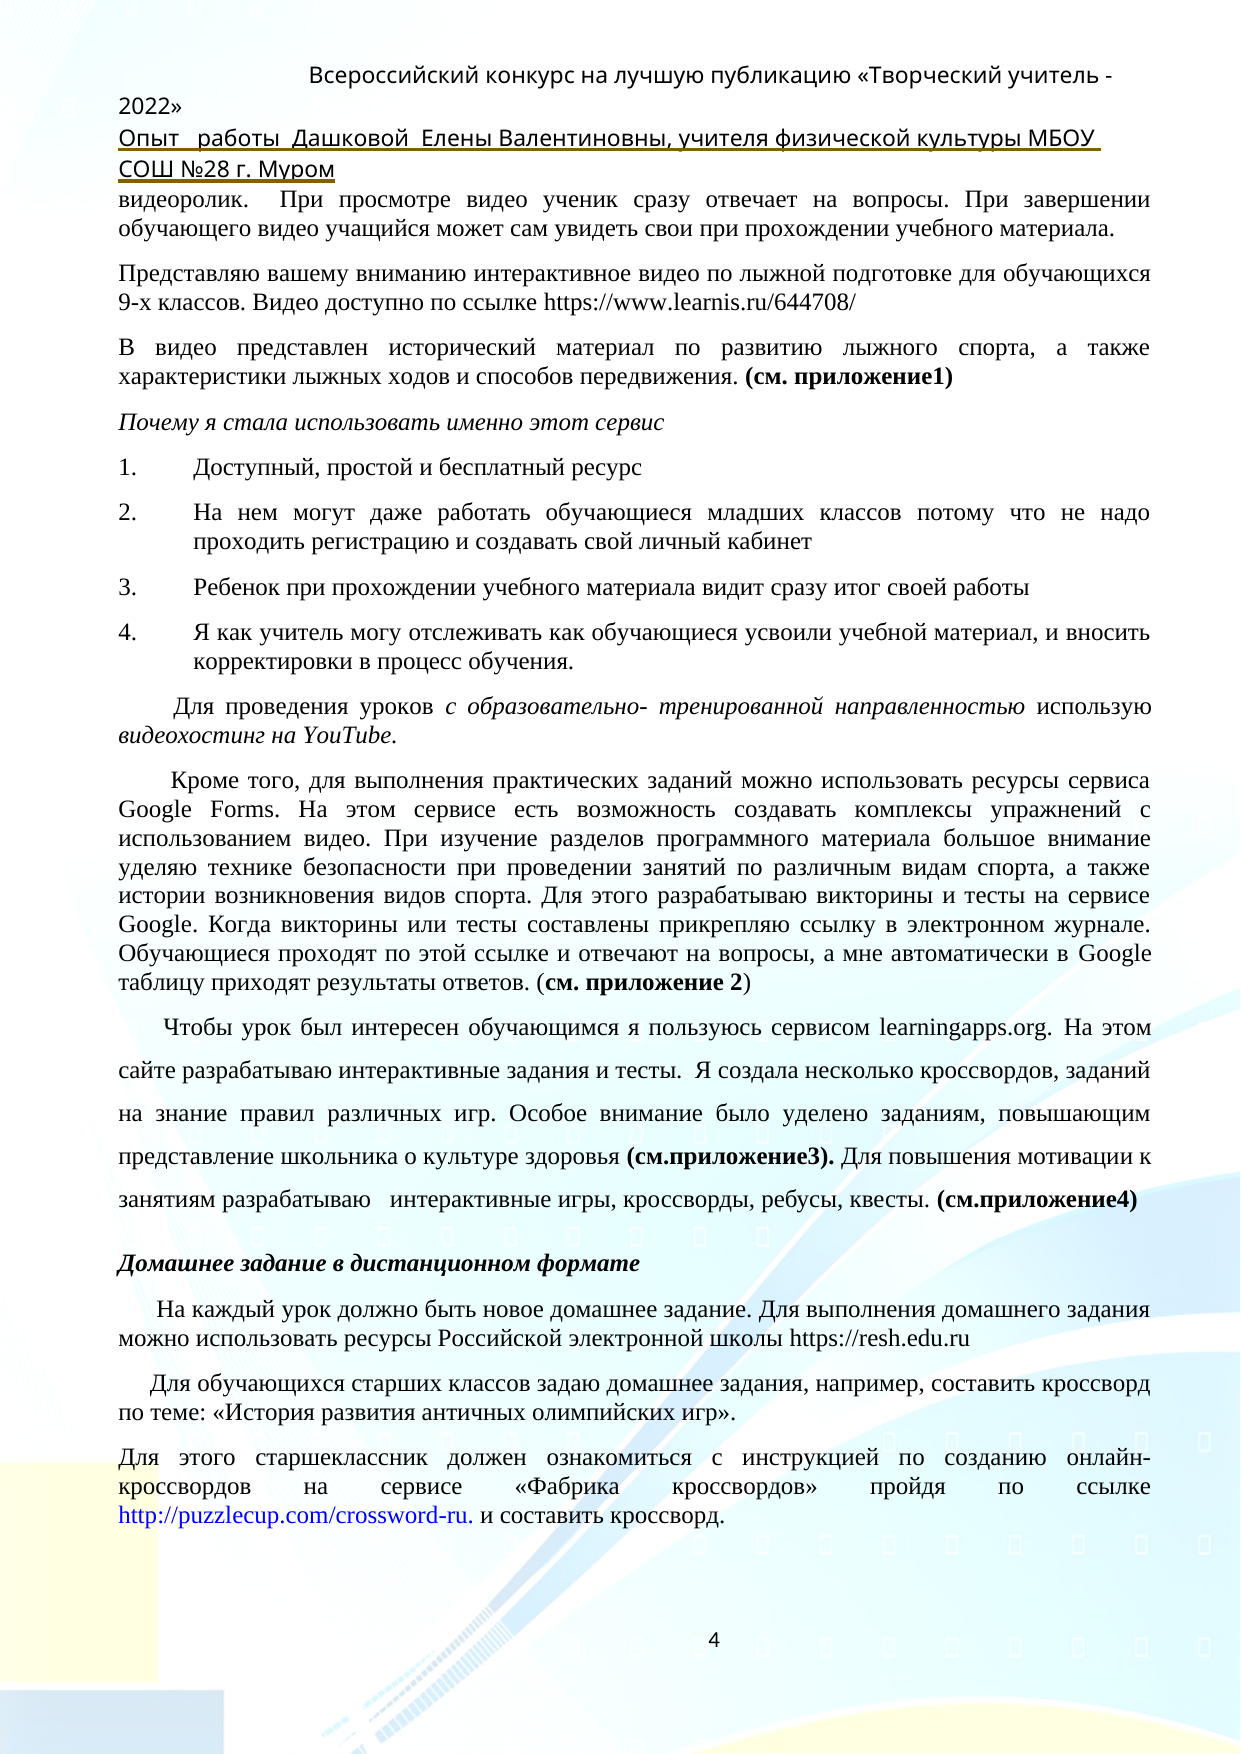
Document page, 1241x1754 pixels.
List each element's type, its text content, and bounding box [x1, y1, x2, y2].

list Ребенок при прохождении учебного материала видит сразу итог своей работы [118, 572, 1152, 600]
text Для проведения уроков с образовательно- тренированной направленностью использую видеохостинг на YouTube. [118, 691, 1152, 749]
list На нем могут даже работать обучающиеся младших классов потому что не надо проходить регистрацию и создавать свой личный кабинет [118, 497, 1152, 555]
text Для этого старшеклассник должен ознакомиться с инструкцией по созданию онлайн- кроссвордов на сервисе «Фабрика кроссвордов» пройдя по ссылке http://puzzlecup.com/crossword-ru. и составить кроссворд. [118, 1442, 1152, 1528]
text Почему я стала использовать именно этот сервис [118, 407, 1152, 435]
text На каждый урок должно быть новое домашнее задание. Для выполнения домашнего задания можно использовать ресурсы Российской электронной школы https://resh.edu.ru [118, 1294, 1152, 1351]
text Чтобы урок был интересен обучающимся я пользуюсь сервисом learningapps.org. На этом сайте разрабатываю интерактивные задания и тесты. Я создала несколько кроссвордов, заданий на знание правил различных игр. Особое внимание было уделено заданиям, повышающим представление школьника о культуре здоровья (см.приложение3). Для повышения мотивации к занятиям разрабатываю интерактивные игры, кроссворды, ребусы, квесты. (см.приложение4) [118, 1012, 1152, 1213]
text Домашнее задание в дистанционном формате [118, 1248, 1152, 1277]
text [118, 184, 1152, 242]
list Доступный, простой и бесплатный ресурс [118, 452, 1152, 481]
list Я как учитель могу отслеживать как обучающиеся усвоили учебной материал, и вносить корректировки в процесс обучения. [118, 617, 1152, 674]
text Представляю вашему вниманию интерактивное видео по лыжной подготовке для обучающихся 9-х классов. Видео доступно по ссылке https://www.learnis.ru/644708/ [118, 258, 1152, 316]
text Кроме того, для выполнения практических заданий можно использовать ресурсы сервиса Google Forms. На этом сервисе есть возможность создавать комплексы упражнений с использованием видео. При изучение разделов программного материала большое внимание уделяю технике безопасности при проведении занятий по различным видам спорта, а также истории возникновения видов спорта. Для этого разрабатываю викторины и тесты на сервисе Google. Когда викторины или тесты составлены прикрепляю ссылку в электронном журнале. Обучающиеся проходят по этой ссылке и отвечают на вопросы, а мне автоматически в Google таблицу приходят результаты ответов. (см. приложение 2) [118, 765, 1152, 995]
text В видео представлен исторический материал по развитию лыжного спорта, а также характеристики лыжных ходов и способов передвижения. (см. приложение1) [118, 332, 1152, 390]
text Для обучающихся старших классов задаю домашнее задания, например, составить кроссворд по теме: «История развития античных олимпийских игр». [118, 1368, 1152, 1426]
